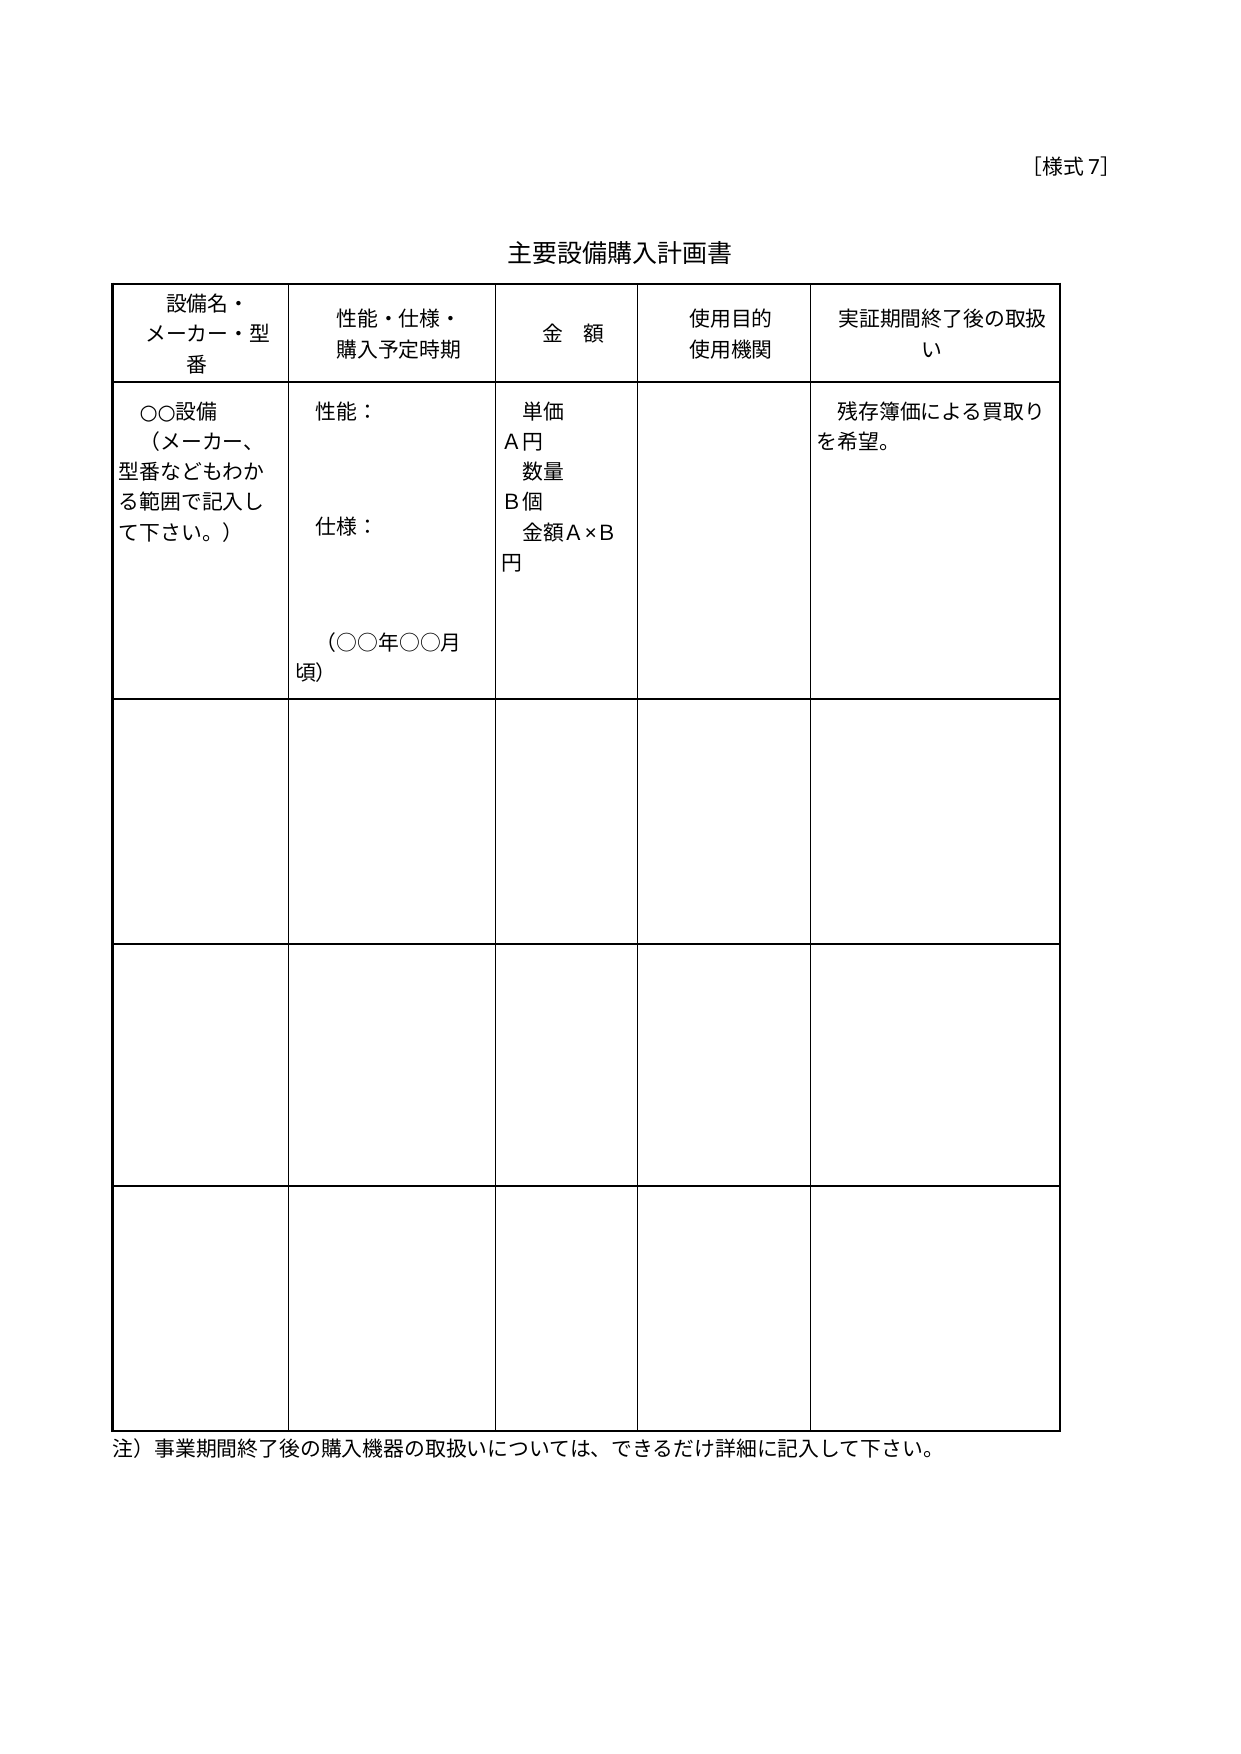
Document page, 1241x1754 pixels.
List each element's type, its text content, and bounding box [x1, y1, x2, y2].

text ［様式7］ [112, 150, 1120, 180]
table_cell [811, 1187, 1059, 1430]
table_cell [638, 383, 810, 698]
table_cell [114, 945, 288, 1185]
table_cell ○○設備 （メーカー、型番などもわかる範囲で記入して下さい。） [114, 383, 288, 698]
table_cell [496, 945, 637, 1185]
table_cell [114, 1187, 288, 1430]
table_header 性能・仕様・ 購入予定時期 [289, 285, 495, 381]
table_cell [811, 945, 1059, 1185]
table_cell [496, 1187, 637, 1430]
table_header 金 額 [496, 285, 637, 381]
table_cell [638, 1187, 810, 1430]
table_cell [638, 700, 810, 943]
table_header 設備名・ メーカー・型番 [114, 285, 288, 381]
table_cell [289, 700, 495, 943]
table_cell [289, 1187, 495, 1430]
table_cell [496, 700, 637, 943]
table_cell [114, 700, 288, 943]
text 注）事業期間終了後の購入機器の取扱いについては、できるだけ詳細に記入して下さい。 [112, 1432, 1120, 1462]
table_cell 単価 Ａ円 数量 Ｂ個 金額Ａ×Ｂ円 [496, 383, 637, 698]
subtitle 主要設備購入計画書 [112, 234, 1128, 270]
table_cell [289, 945, 495, 1185]
table_cell 性能： 仕様： （○○年○○月頃） [289, 383, 495, 698]
table_cell 残存簿価による買取りを希望。 [811, 383, 1059, 698]
table_header 実証期間終了後の取扱い [811, 285, 1059, 381]
table_header 使用目的 使用機関 [638, 285, 810, 381]
table_cell [811, 700, 1059, 943]
table_cell [638, 945, 810, 1185]
